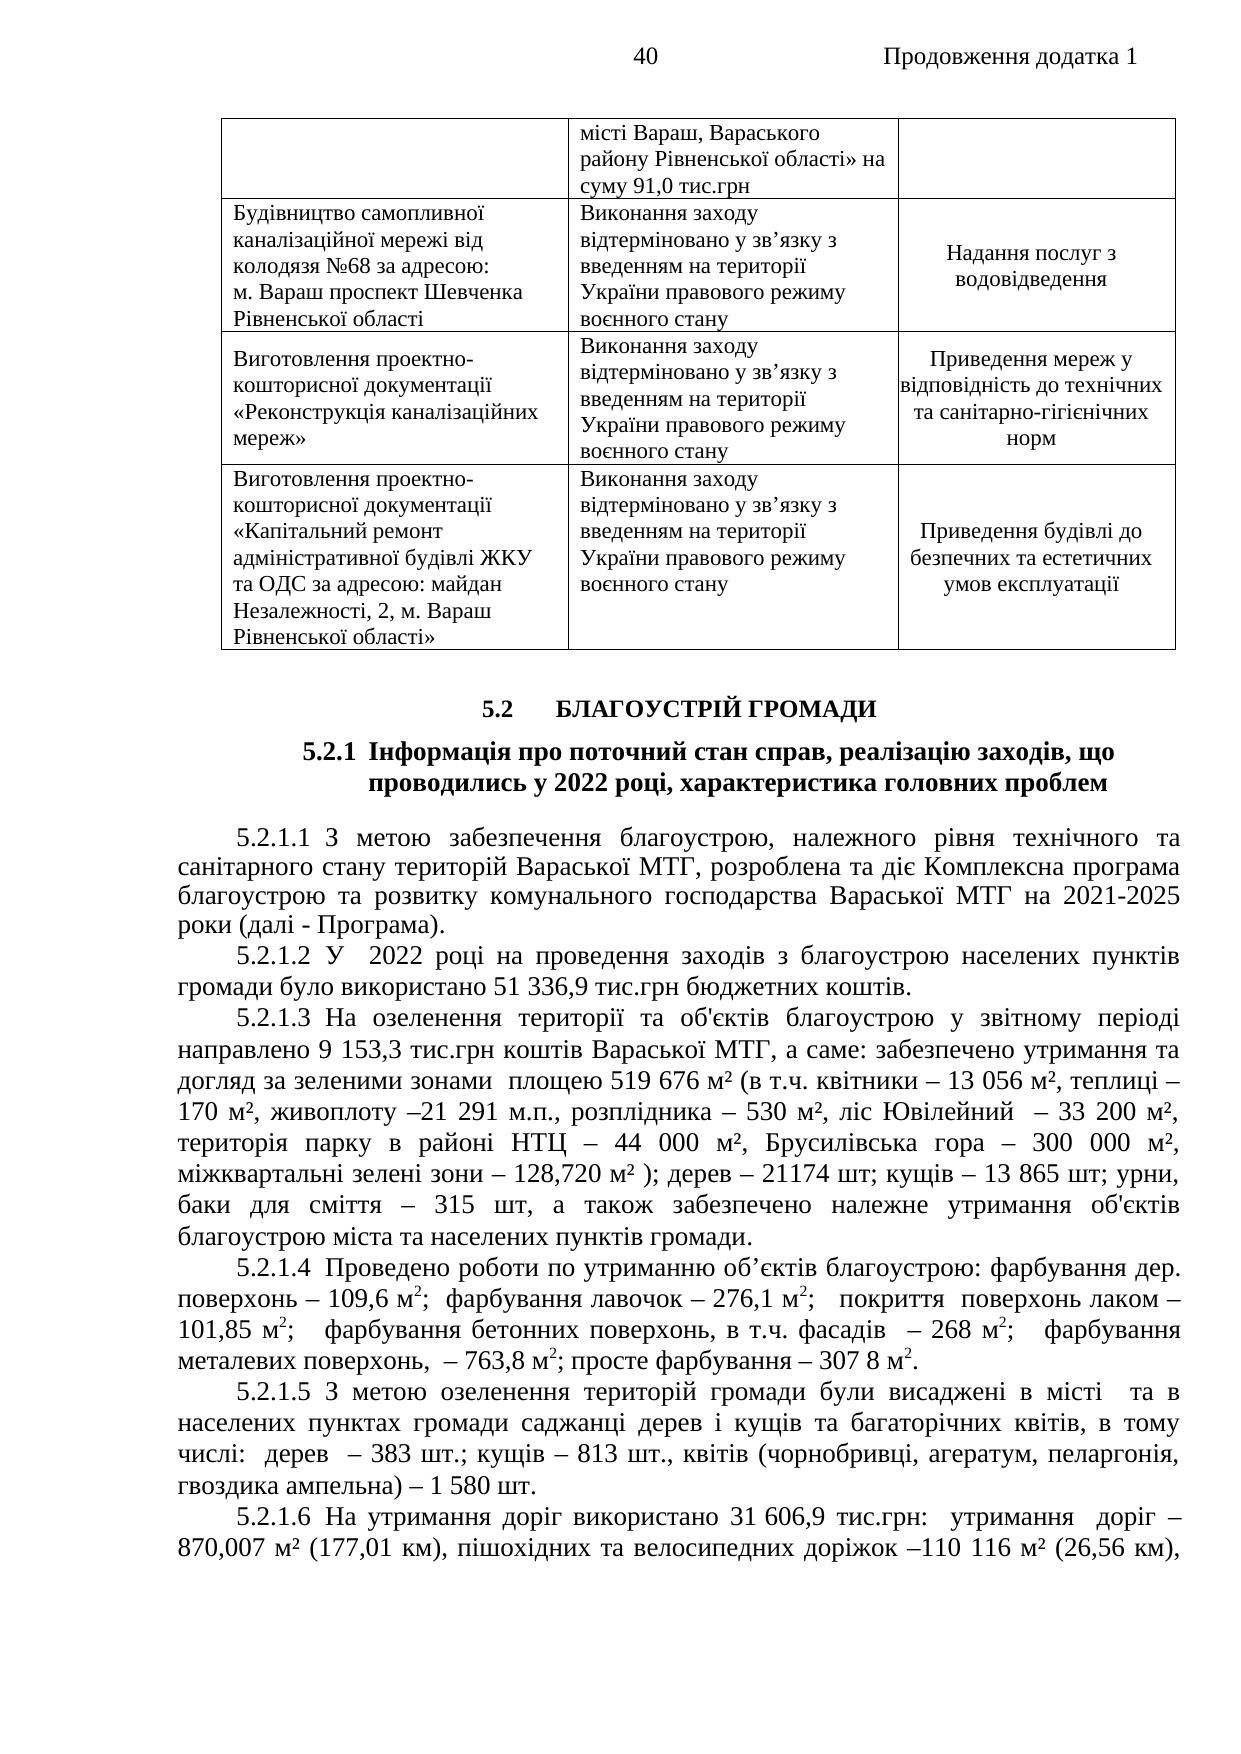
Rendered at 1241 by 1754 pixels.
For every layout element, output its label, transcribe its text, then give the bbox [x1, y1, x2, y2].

table_cell Будівництво самопливної каналізаційної мережі від колодязя №68 за адресою: м. Вараш проспект Шевченка Рівненської області [222, 199, 568, 331]
list На озеленення території та об'єктів благоустрою у звітному періоді направлено 9 153,3 тис.грн коштів Вараської МТГ, а саме: забезпечено утримання та догляд за зеленими зонами площею 519 676 м² (в т.ч. квітники – 13 056 м², теплиці – 170 м², живоплоту –21 291 м.п., розплідника – 530 м², ліс Ювілейний – 33 200 м², територія парку в районі НТЦ – 44 000 м², Брусилівська гора – 300 000 м², міжквартальні зелені зони – 128,720 м² ); дерев – 21174 шт; кущів – 13 865 шт; урни, баки для сміття – 315 шт, а також забезпечено належне утримання об'єктів благоустрою міста та населених пунктів громади. [177, 1002, 1181, 1251]
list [177, 1500, 1181, 1562]
table_cell Виконання заходу відтерміновано у зв’язку з введенням на території України правового режиму воєнного стану [569, 465, 898, 649]
table_cell Виготовлення проектно-кошторисної документації «Капітальний ремонт адміністративної будівлі ЖКУ та ОДС за адресою: майдан Незалежності, 2, м. Вараш Рівненської області» [222, 465, 568, 649]
table_cell Надання послуг з водовідведення [899, 199, 1175, 331]
table_cell Приведення мереж у відповідність до технічних та санітарно-гігієнічних норм [899, 332, 1175, 464]
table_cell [899, 119, 1175, 198]
table_cell Виконання заходу відтерміновано у зв’язку з введенням на території України правового режиму воєнного стану [569, 199, 898, 331]
list Проведено роботи по утриманню об’єктів благоустрою: фарбування дер. поверхонь – 109,6 м2; фарбування лавочок – 276,1 м2; покриття поверхонь лаком – 101,85 м2; фарбування бетонних поверхонь, в т.ч. фасадів – 268 м2; фарбування металевих поверхонь, – 763,8 м2; просте фарбування – 307 8 м2. [177, 1251, 1181, 1375]
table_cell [569, 119, 898, 198]
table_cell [222, 119, 568, 198]
text Благоустрій ГРОМАДИ [177, 694, 1181, 723]
table_cell Приведення будівлі до безпечних та естетичних умов експлуатації [899, 465, 1175, 649]
table_cell Виготовлення проектно-кошторисної документації «Реконструкція каналізаційних мереж» [222, 332, 568, 464]
list З метою озеленення територій громади були висаджені в місті та в населених пунктах громади саджанці дерев і кущів та багаторічних квітів, в тому числі: дерев – 383 шт.; кущів – 813 шт., квітів (чорнобривці, агератум, пеларгонія, гвоздика ампельна) – 1 580 шт. [177, 1375, 1181, 1500]
list З метою забезпечення благоустрою, належного рівня технічного та санітарного стану територій Вараської МТГ, розроблена та діє Комплексна програма благоустрою та розвитку комунального господарства Вараської МТГ на 2021-2025 роки (далі - Програма). [177, 823, 1181, 939]
table_cell Виконання заходу відтерміновано у зв’язку з введенням на території України правового режиму воєнного стану [569, 332, 898, 464]
list У 2022 році на проведення заходів з благоустрою населених пунктів громади було використано 51 336,9 тис.грн бюджетних коштів. [177, 939, 1181, 1002]
list Інформація про поточний стан справ, реалізацію заходів, що проводились у 2022 році, характеристика головних проблем [236, 735, 1181, 798]
